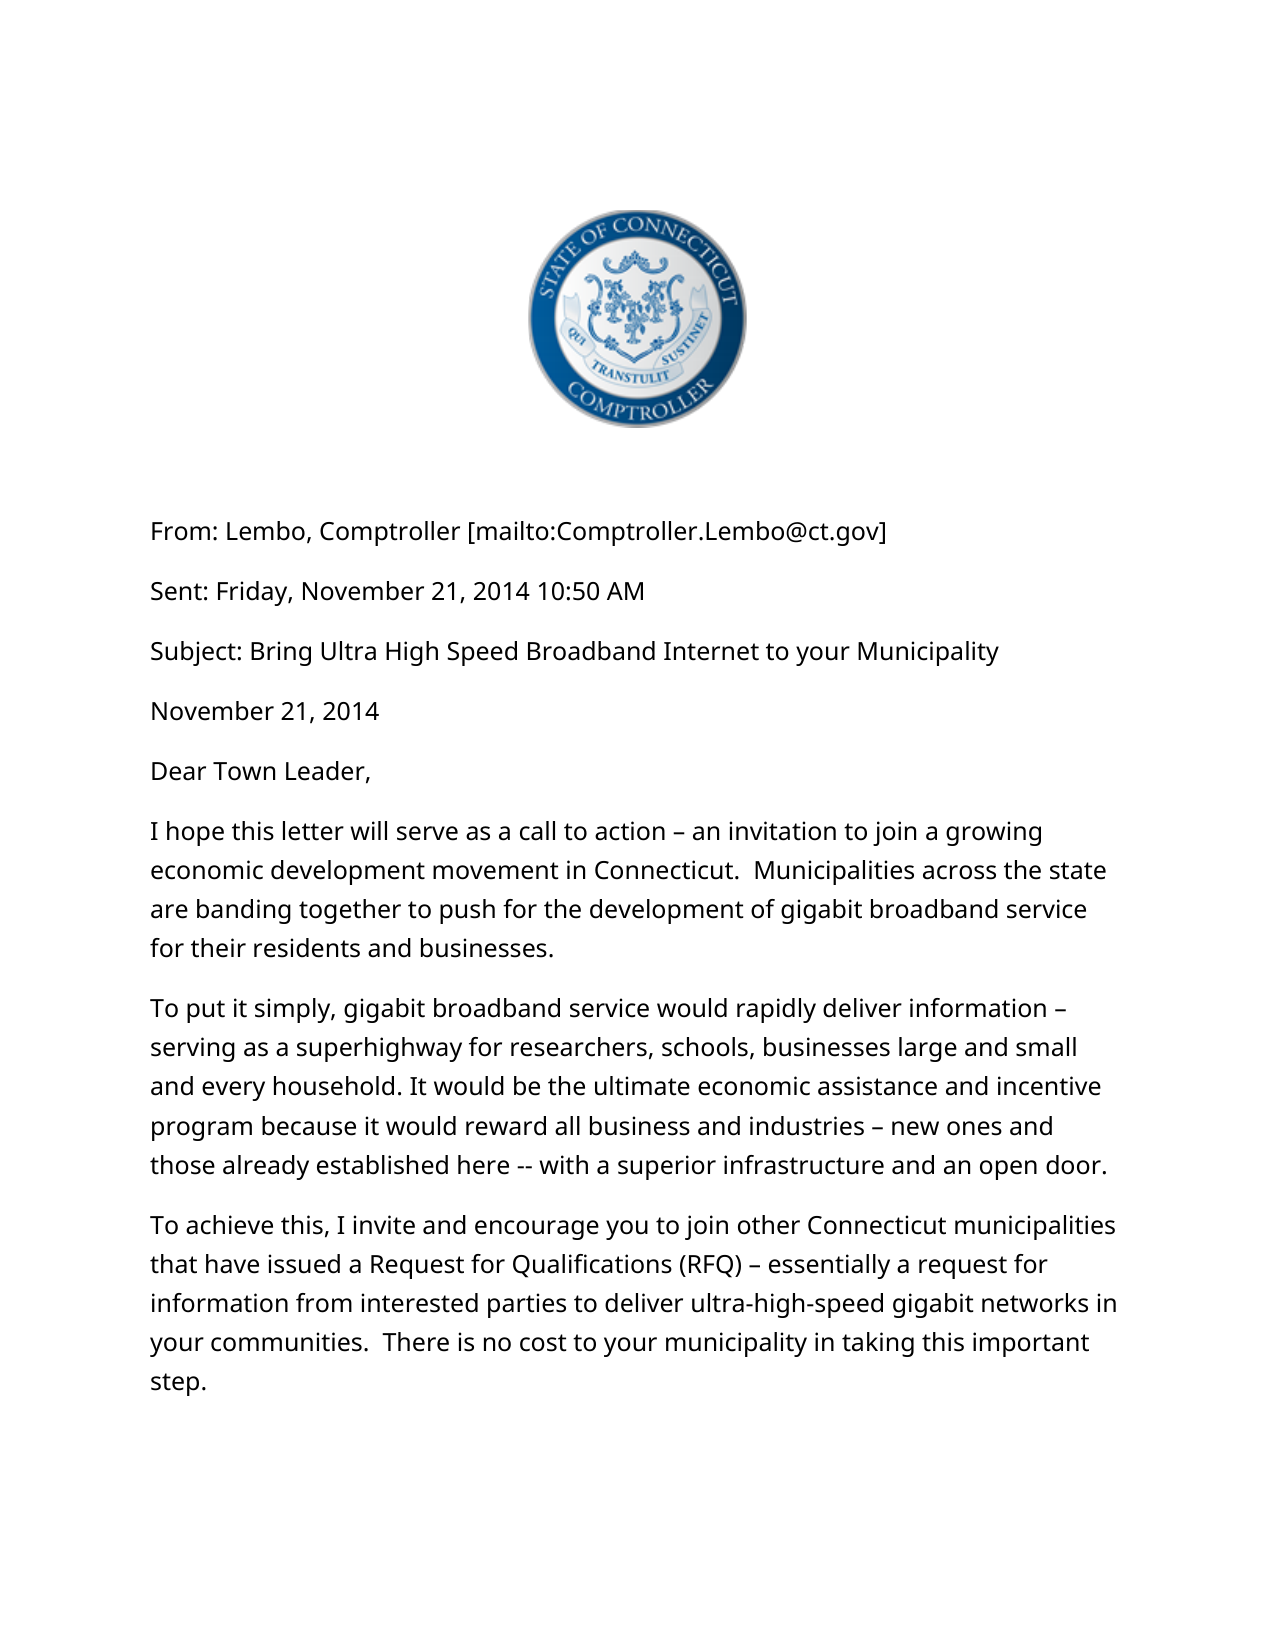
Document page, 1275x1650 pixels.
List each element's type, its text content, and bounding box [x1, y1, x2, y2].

text From: Lembo, Comptroller [mailto:Comptroller.Lembo@ct.gov] [150, 513, 1125, 547]
picture [528, 210, 747, 428]
text Sent: Friday, November 21, 2014 10:50 AM [150, 573, 1125, 607]
text I hope this letter will serve as a call to action – an invitation to join a growing economic development movement in Connecticut. Municipalities across the state are banding together to push for the development of gigabit broadband service for their residents and businesses. [150, 813, 1125, 965]
text November 21, 2014 [150, 693, 1125, 727]
text To put it simply, gigabit broadband service would rapidly deliver information – serving as a superhighway for researchers, schools, businesses large and small and every household. It would be the ultimate economic assistance and incentive program because it would reward all business and industries – new ones and those already established here -- with a superior infrastructure and an open door. [150, 991, 1125, 1181]
text To achieve this, I invite and encourage you to join other Connecticut municipalities that have issued a Request for Qualifications (RFQ) – essentially a request for information from interested parties to deliver ultra-high-speed gigabit networks in your communities. There is no cost to your municipality in taking this important step. [150, 1207, 1125, 1398]
text Dear Town Leader, [150, 753, 1125, 787]
text Subject: Bring Ultra High Speed Broadband Internet to your Municipality [150, 633, 1125, 667]
